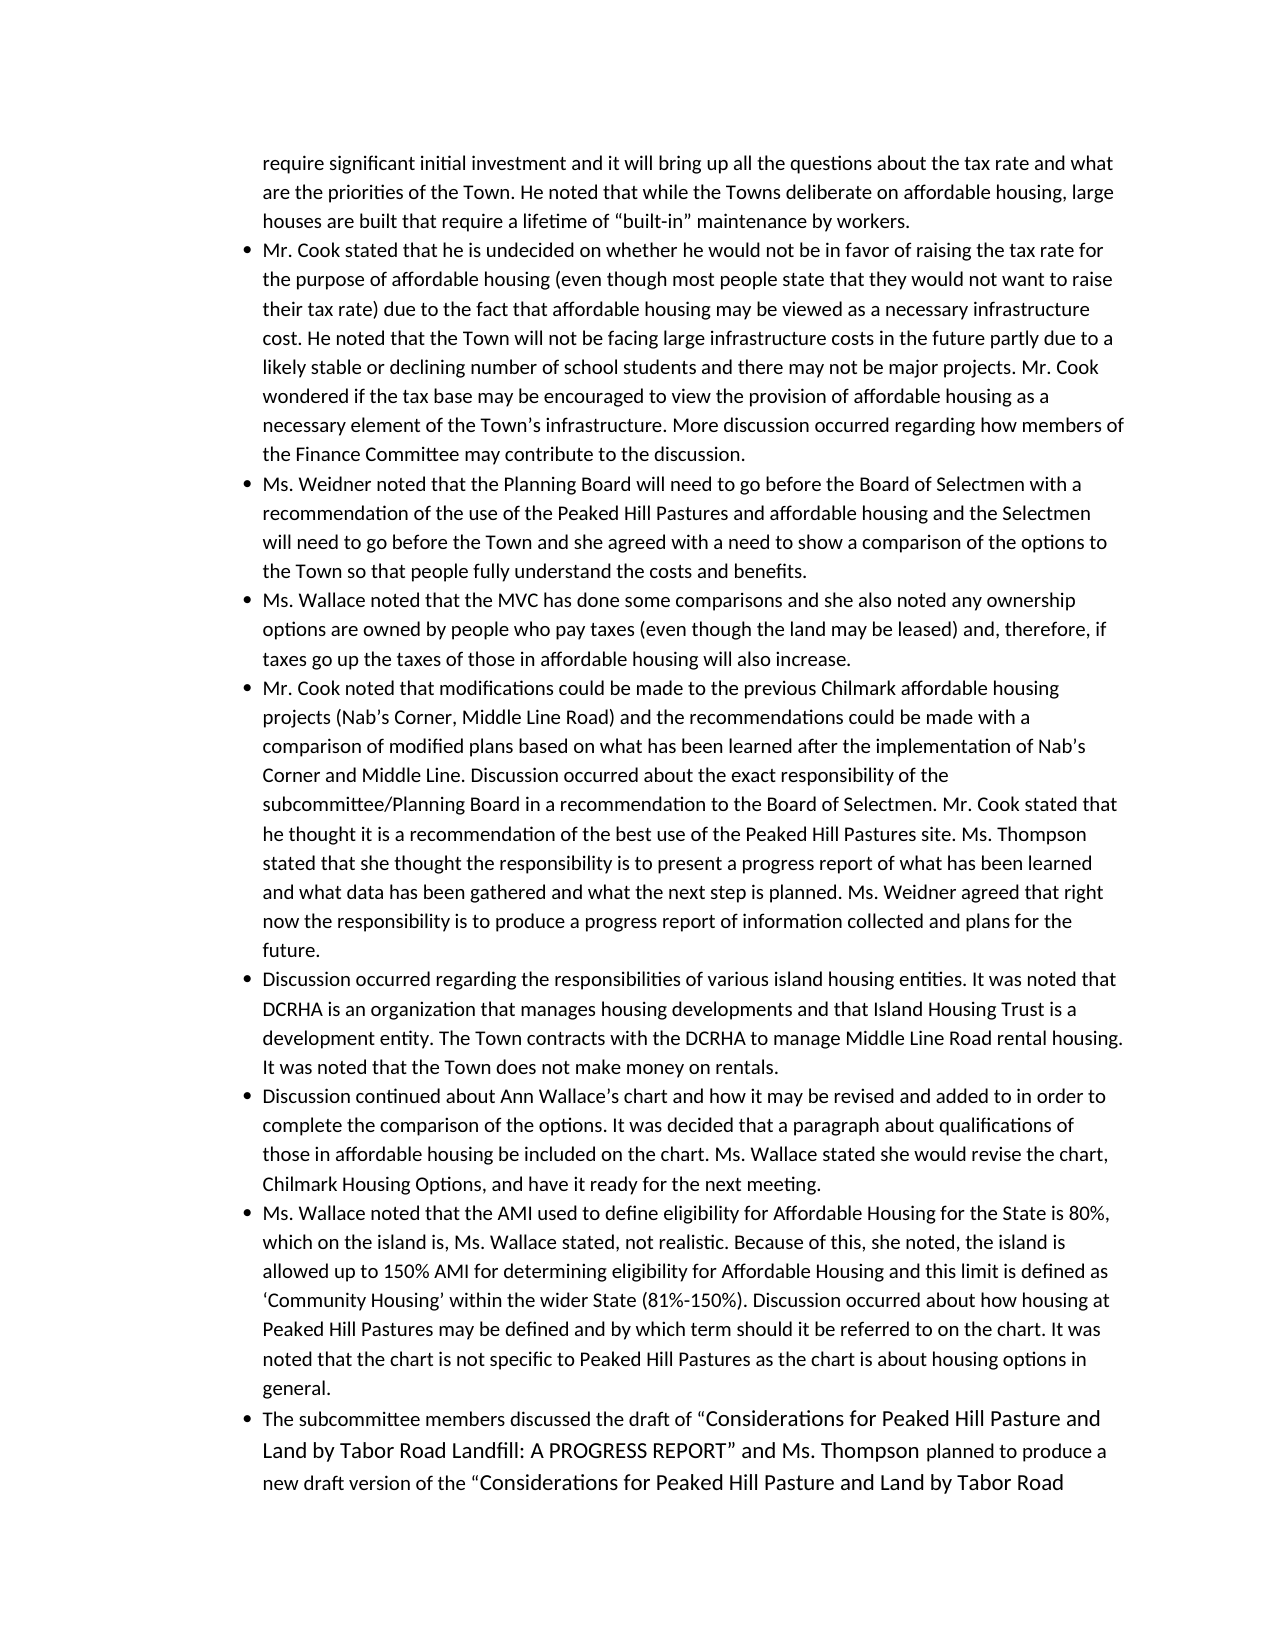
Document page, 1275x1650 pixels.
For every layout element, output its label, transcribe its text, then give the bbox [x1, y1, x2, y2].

list Discussion occurred regarding the responsibilities of various island housing entities. It was noted that DCRHA is an organization that manages housing developments and that Island Housing Trust is a development entity. The Town contracts with the DCRHA to manage Middle Line Road rental housing. It was noted that the Town does not make money on rentals. [244, 967, 1125, 1079]
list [244, 1404, 1125, 1497]
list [244, 150, 1125, 234]
list Ms. Wallace noted that the AMI used to define eligibility for Affordable Housing for the State is 80%, which on the island is, Ms. Wallace stated, not realistic. Because of this, she noted, the island is allowed up to 150% AMI for determining eligibility for Affordable Housing and this limit is defined as ‘Community Housing’ within the wider State (81%-150%). Discussion occurred about how housing at Peaked Hill Pastures may be defined and by which term should it be referred to on the chart. It was noted that the chart is not specific to Peaked Hill Pastures as the chart is about housing options in general. [244, 1200, 1125, 1400]
list Discussion continued about Ann Wallace’s chart and how it may be revised and added to in order to complete the comparison of the options. It was decided that a paragraph about qualifications of those in affordable housing be included on the chart. Ms. Wallace stated she would revise the chart, Chilmark Housing Options, and have it ready for the next meeting. [244, 1083, 1125, 1196]
list Mr. Cook noted that modifications could be made to the previous Chilmark affordable housing projects (Nab’s Corner, Middle Line Road) and the recommendations could be made with a comparison of modified plans based on what has been learned after the implementation of Nab’s Corner and Middle Line. Discussion occurred about the exact responsibility of the subcommittee/Planning Board in a recommendation to the Board of Selectmen. Mr. Cook stated that he thought it is a recommendation of the best use of the Peaked Hill Pastures site. Ms. Thompson stated that she thought the responsibility is to present a progress report of what has been learned and what data has been gathered and what the next step is planned. Ms. Weidner agreed that right now the responsibility is to produce a progress report of information collected and plans for the future. [244, 675, 1125, 963]
list Ms. Wallace noted that the MVC has done some comparisons and she also noted any ownership options are owned by people who pay taxes (even though the land may be leased) and, therefore, if taxes go up the taxes of those in affordable housing will also increase. [244, 587, 1125, 671]
list Mr. Cook stated that he is undecided on whether he would not be in favor of raising the tax rate for the purpose of affordable housing (even though most people state that they would not want to raise their tax rate) due to the fact that affordable housing may be viewed as a necessary infrastructure cost. He noted that the Town will not be facing large infrastructure costs in the future partly due to a likely stable or declining number of school students and there may not be major projects. Mr. Cook wondered if the tax base may be encouraged to view the provision of affordable housing as a necessary element of the Town’s infrastructure. More discussion occurred regarding how members of the Finance Committee may contribute to the discussion. [244, 237, 1125, 467]
list Ms. Weidner noted that the Planning Board will need to go before the Board of Selectmen with a recommendation of the use of the Peaked Hill Pastures and affordable housing and the Selectmen will need to go before the Town and she agreed with a need to show a comparison of the options to the Town so that people fully understand the costs and benefits. [244, 471, 1125, 584]
